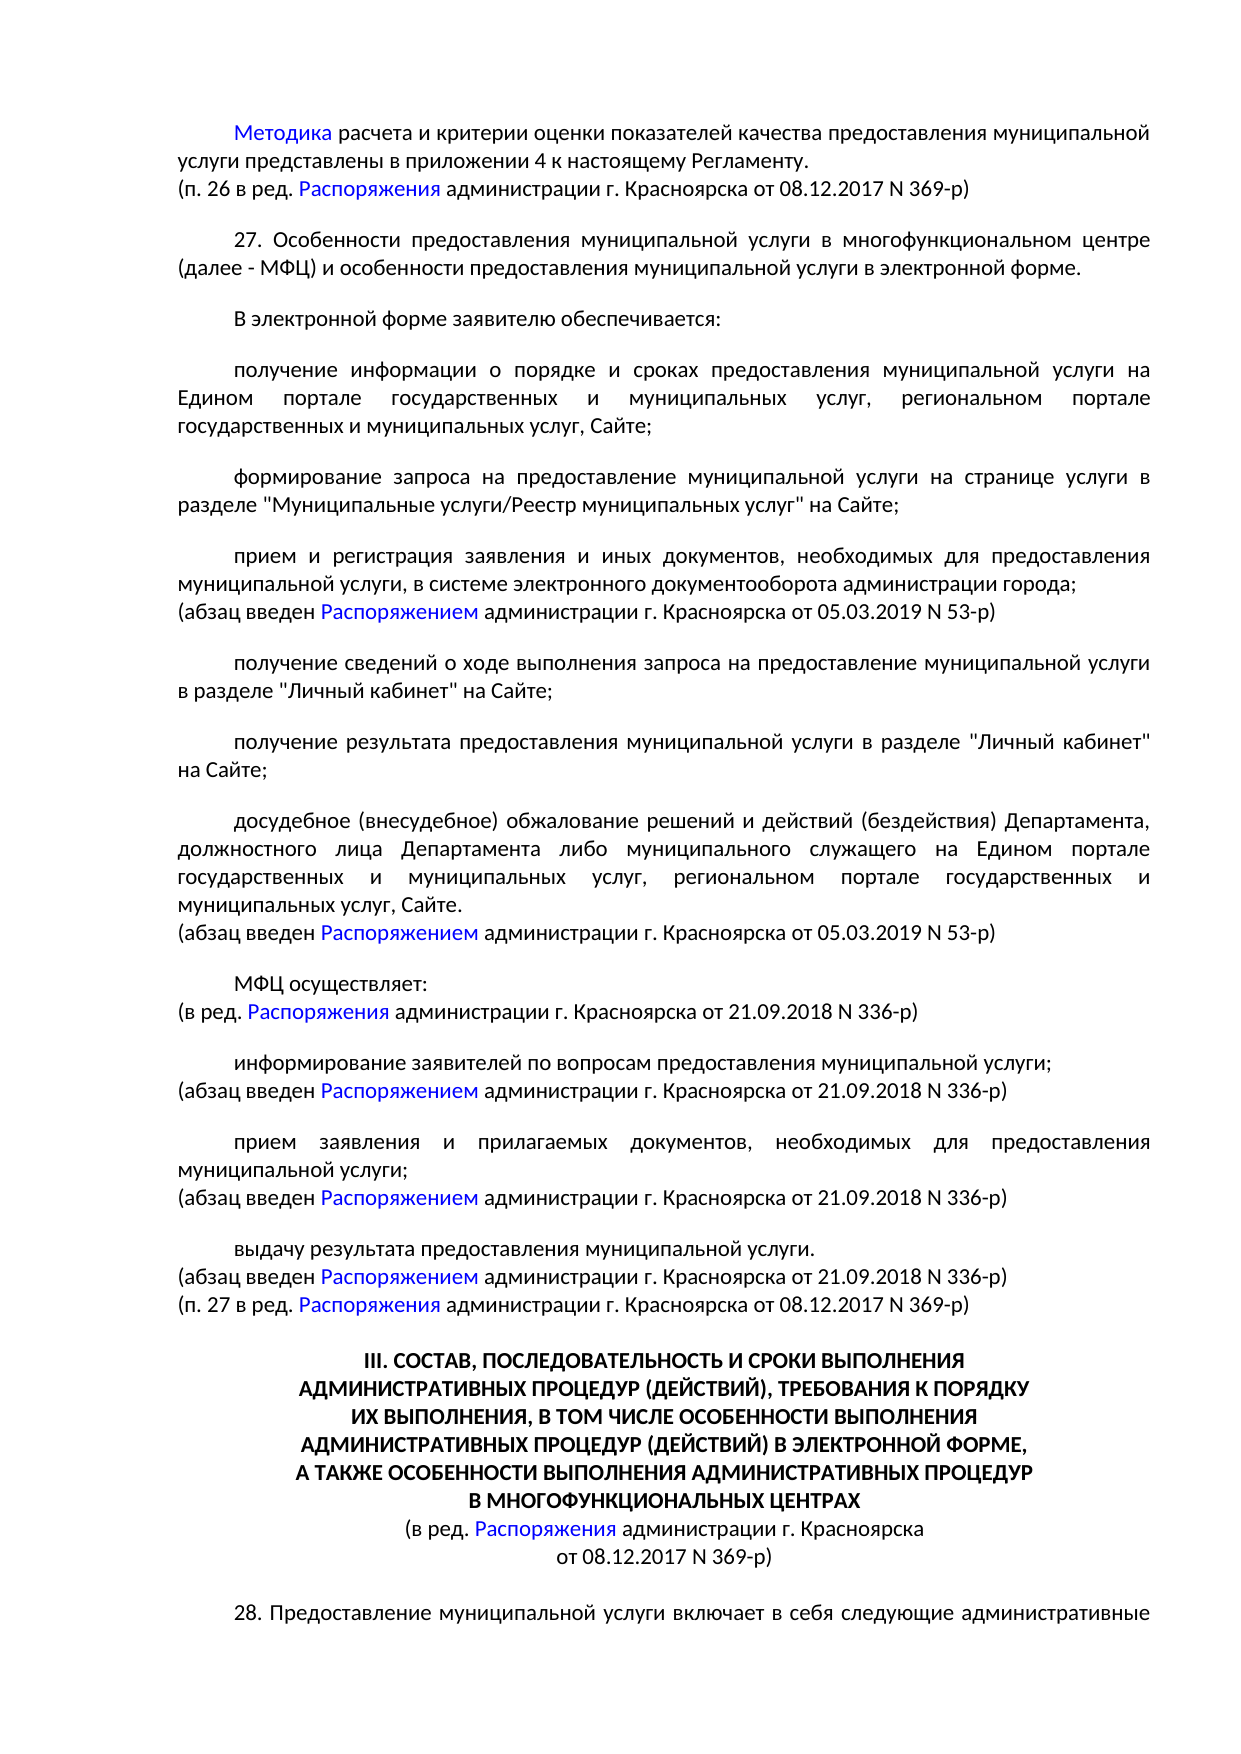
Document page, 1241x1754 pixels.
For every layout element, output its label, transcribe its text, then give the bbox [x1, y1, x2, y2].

title III. СОСТАВ, ПОСЛЕДОВАТЕЛЬНОСТЬ И СРОКИ ВЫПОЛНЕНИЯ [177, 1346, 1152, 1374]
text получение информации о порядке и сроках предоставления муниципальной услуги на Едином портале государственных и муниципальных услуг, региональном портале государственных и муниципальных услуг, Сайте; [177, 355, 1152, 439]
text (абзац введен Распоряжением администрации г. Красноярска от 05.03.2019 N 53-р) [177, 597, 1152, 625]
title В МНОГОФУНКЦИОНАЛЬНЫХ ЦЕНТРАХ [177, 1486, 1152, 1514]
title ИХ ВЫПОЛНЕНИЯ, В ТОМ ЧИСЛЕ ОСОБЕННОСТИ ВЫПОЛНЕНИЯ [177, 1402, 1152, 1430]
text Методика расчета и критерии оценки показателей качества предоставления муниципальной услуги представлены в приложении 4 к настоящему Регламенту. [177, 118, 1152, 174]
text получение результата предоставления муниципальной услуги в разделе "Личный кабинет" на Сайте; [177, 727, 1152, 783]
text прием и регистрация заявления и иных документов, необходимых для предоставления муниципальной услуги, в системе электронного документооборота администрации города; [177, 541, 1152, 597]
text прием заявления и прилагаемых документов, необходимых для предоставления муниципальной услуги; [177, 1127, 1152, 1183]
text (в ред. Распоряжения администрации г. Красноярска от 21.09.2018 N 336-р) [177, 997, 1152, 1025]
text (абзац введен Распоряжением администрации г. Красноярска от 05.03.2019 N 53-р) [177, 918, 1152, 946]
text (п. 26 в ред. Распоряжения администрации г. Красноярска от 08.12.2017 N 369-р) [177, 174, 1152, 202]
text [177, 1598, 1152, 1626]
text (абзац введен Распоряжением администрации г. Красноярска от 21.09.2018 N 336-р) [177, 1183, 1152, 1211]
text получение сведений о ходе выполнения запроса на предоставление муниципальной услуги в разделе "Личный кабинет" на Сайте; [177, 648, 1152, 704]
title АДМИНИСТРАТИВНЫХ ПРОЦЕДУР (ДЕЙСТВИЙ) В ЭЛЕКТРОННОЙ ФОРМЕ, [177, 1430, 1152, 1458]
text от 08.12.2017 N 369-р) [177, 1542, 1152, 1570]
text МФЦ осуществляет: [177, 969, 1152, 997]
title АДМИНИСТРАТИВНЫХ ПРОЦЕДУР (ДЕЙСТВИЙ), ТРЕБОВАНИЯ К ПОРЯДКУ [177, 1374, 1152, 1402]
text информирование заявителей по вопросам предоставления муниципальной услуги; [177, 1048, 1152, 1076]
text досудебное (внесудебное) обжалование решений и действий (бездействия) Департамента, должностного лица Департамента либо муниципального служащего на Едином портале государственных и муниципальных услуг, региональном портале государственных и муниципальных услуг, Сайте. [177, 806, 1152, 918]
text В электронной форме заявителю обеспечивается: [177, 304, 1152, 332]
text (абзац введен Распоряжением администрации г. Красноярска от 21.09.2018 N 336-р) [177, 1262, 1152, 1290]
text 27. Особенности предоставления муниципальной услуги в многофункциональном центре (далее - МФЦ) и особенности предоставления муниципальной услуги в электронной форме. [177, 225, 1152, 281]
text (п. 27 в ред. Распоряжения администрации г. Красноярска от 08.12.2017 N 369-р) [177, 1290, 1152, 1318]
text формирование запроса на предоставление муниципальной услуги на странице услуги в разделе "Муниципальные услуги/Реестр муниципальных услуг" на Сайте; [177, 462, 1152, 518]
text (абзац введен Распоряжением администрации г. Красноярска от 21.09.2018 N 336-р) [177, 1076, 1152, 1104]
title А ТАКЖЕ ОСОБЕННОСТИ ВЫПОЛНЕНИЯ АДМИНИСТРАТИВНЫХ ПРОЦЕДУР [177, 1458, 1152, 1486]
text выдачу результата предоставления муниципальной услуги. [177, 1234, 1152, 1262]
text (в ред. Распоряжения администрации г. Красноярска [177, 1514, 1152, 1542]
